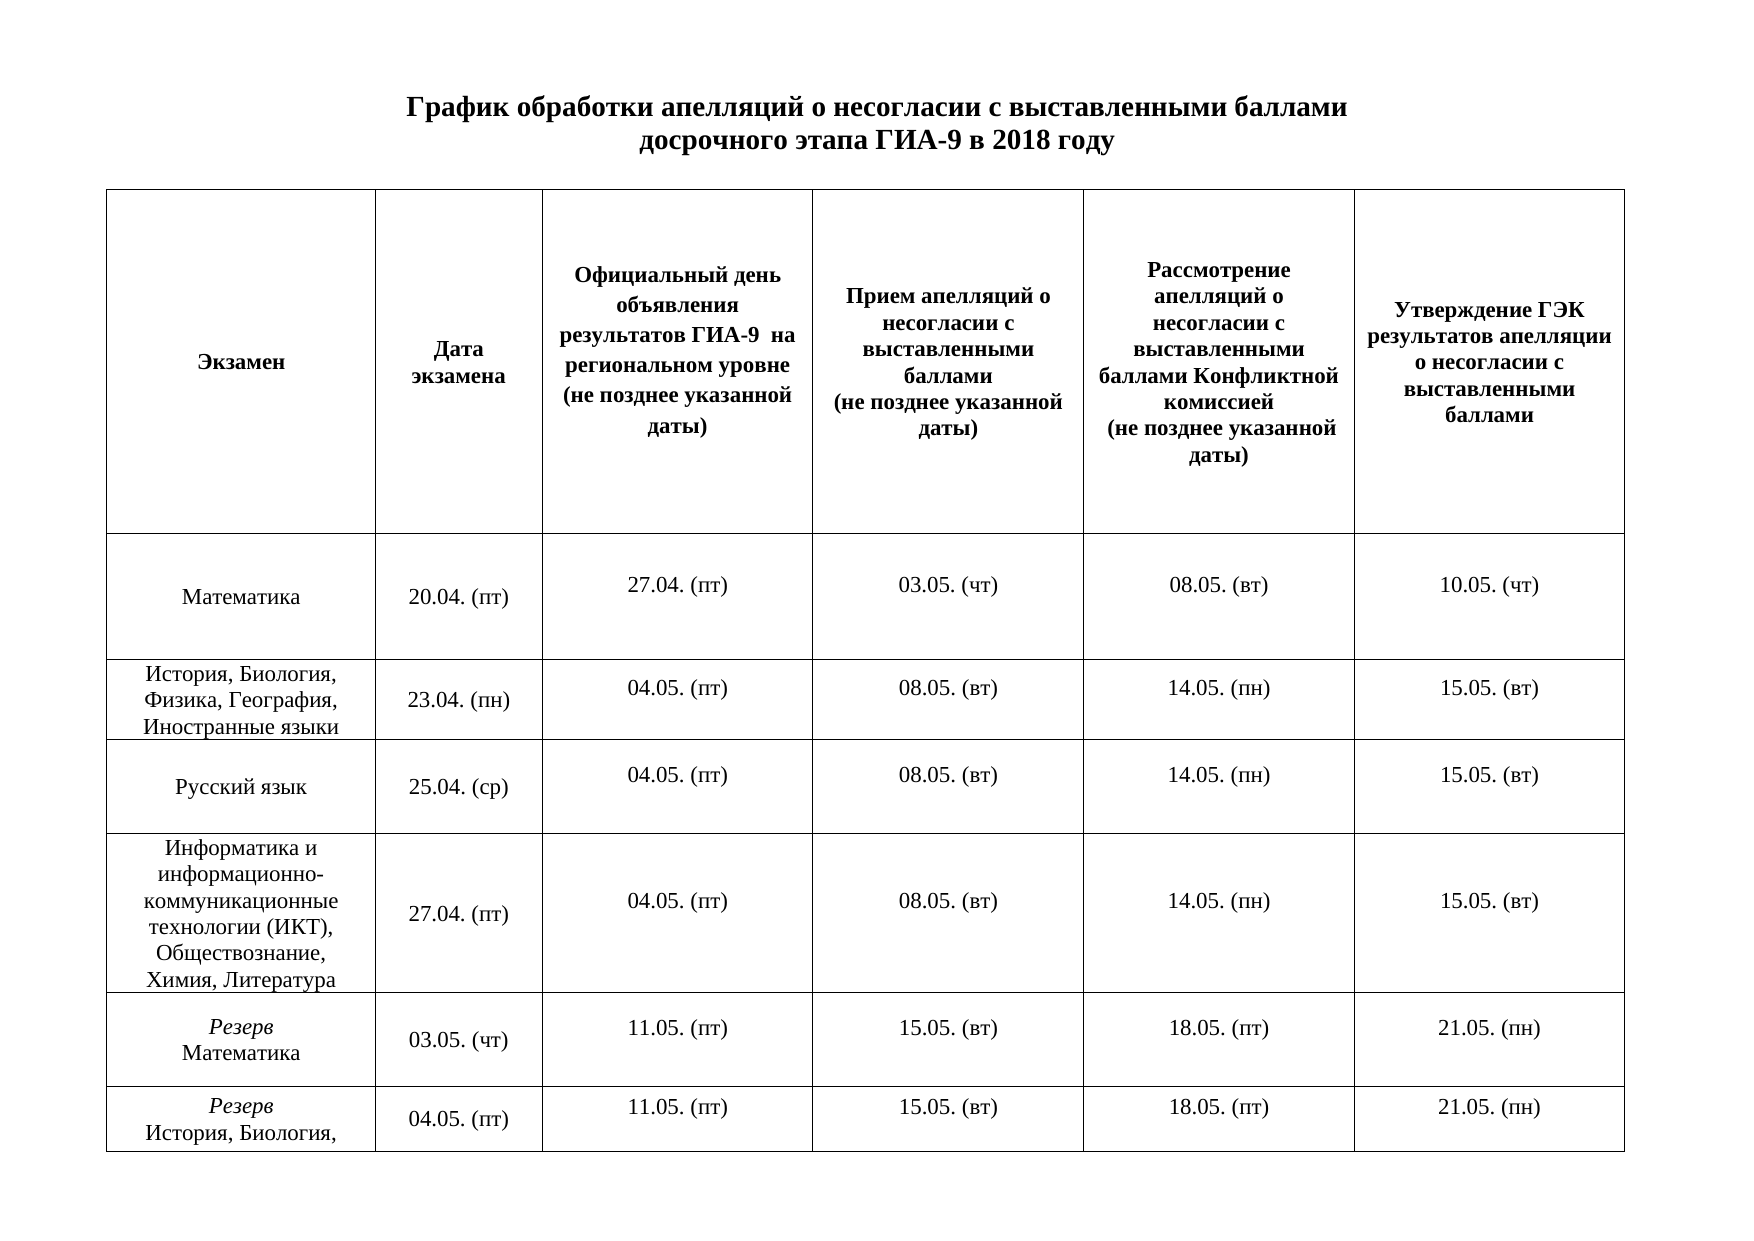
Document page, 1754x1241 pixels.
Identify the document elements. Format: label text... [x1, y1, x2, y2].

table_cell 08.05. (вт) [813, 834, 1083, 992]
table_cell 08.05. (вт) [1084, 534, 1354, 659]
table_cell 14.05. (пн) [1084, 660, 1354, 739]
table_cell 04.05. (пт) [543, 834, 812, 992]
table_cell 14.05. (пн) [1084, 834, 1354, 992]
text досрочного этапа ГИА-9 в 2018 году [118, 122, 1636, 156]
table_cell 04.05. (пт) [543, 740, 812, 833]
table_header Рассмотрение апелляций о несогласии с выставленными баллами Конфликтной комиссией (не позднее указанной даты) [1084, 190, 1354, 533]
table_cell Русский язык [107, 740, 375, 833]
table_cell 15.05. (вт) [813, 1087, 1083, 1151]
table_cell 03.05. (чт) [376, 993, 542, 1086]
table_cell 08.05. (вт) [813, 740, 1083, 833]
table_cell 14.05. (пн) [1084, 740, 1354, 833]
table_cell 15.05. (вт) [1355, 740, 1624, 833]
table_cell Информатика и информационно-коммуникационные технологии (ИКТ), Обществознание, Химия, Литература [107, 834, 375, 992]
table_cell 04.05. (пт) [376, 1087, 542, 1151]
table_header Утверждение ГЭК результатов апелляции о несогласии с выставленными баллами [1355, 190, 1624, 533]
table_cell 10.05. (чт) [1355, 534, 1624, 659]
table_cell Резерв История, Биология, Физика, География, Иностранные языки [107, 1087, 375, 1151]
table_cell 25.04. (ср) [376, 740, 542, 833]
table_cell 11.05. (пт) [543, 1087, 812, 1151]
table_cell 11.05. (пт) [543, 993, 812, 1086]
text График обработки апелляций о несогласии с выставленными баллами [118, 89, 1636, 122]
table_cell 20.04. (пт) [376, 534, 542, 659]
table_cell 23.04. (пн) [376, 660, 542, 739]
table_cell 18.05. (пт) [1084, 1087, 1354, 1151]
table_cell 15.05. (вт) [1355, 834, 1624, 992]
table_cell История, Биология, Физика, География, Иностранные языки [107, 660, 375, 739]
table_cell 08.05. (вт) [813, 660, 1083, 739]
table_cell 03.05. (чт) [813, 534, 1083, 659]
table_header Прием апелляций о несогласии с выставленными баллами (не позднее указанной даты) [813, 190, 1083, 533]
table_cell 27.04. (пт) [543, 534, 812, 659]
table_header Официальный день объявления результатов ГИА-9 на региональном уровне (не позднее указанной даты) [543, 190, 812, 533]
table_header Дата экзамена [376, 190, 542, 533]
table_cell 15.05. (вт) [1355, 660, 1624, 739]
table_cell Резерв Математика [107, 993, 375, 1086]
table_cell 27.04. (пт) [376, 834, 542, 992]
table_cell 21.05. (пн) [1355, 993, 1624, 1086]
table_cell 04.05. (пт) [543, 660, 812, 739]
table_cell 21.05. (пн) [1355, 1087, 1624, 1151]
table_cell 18.05. (пт) [1084, 993, 1354, 1086]
table_header Экзамен [107, 190, 375, 533]
table_cell 15.05. (вт) [813, 993, 1083, 1086]
table_cell Математика [107, 534, 375, 659]
